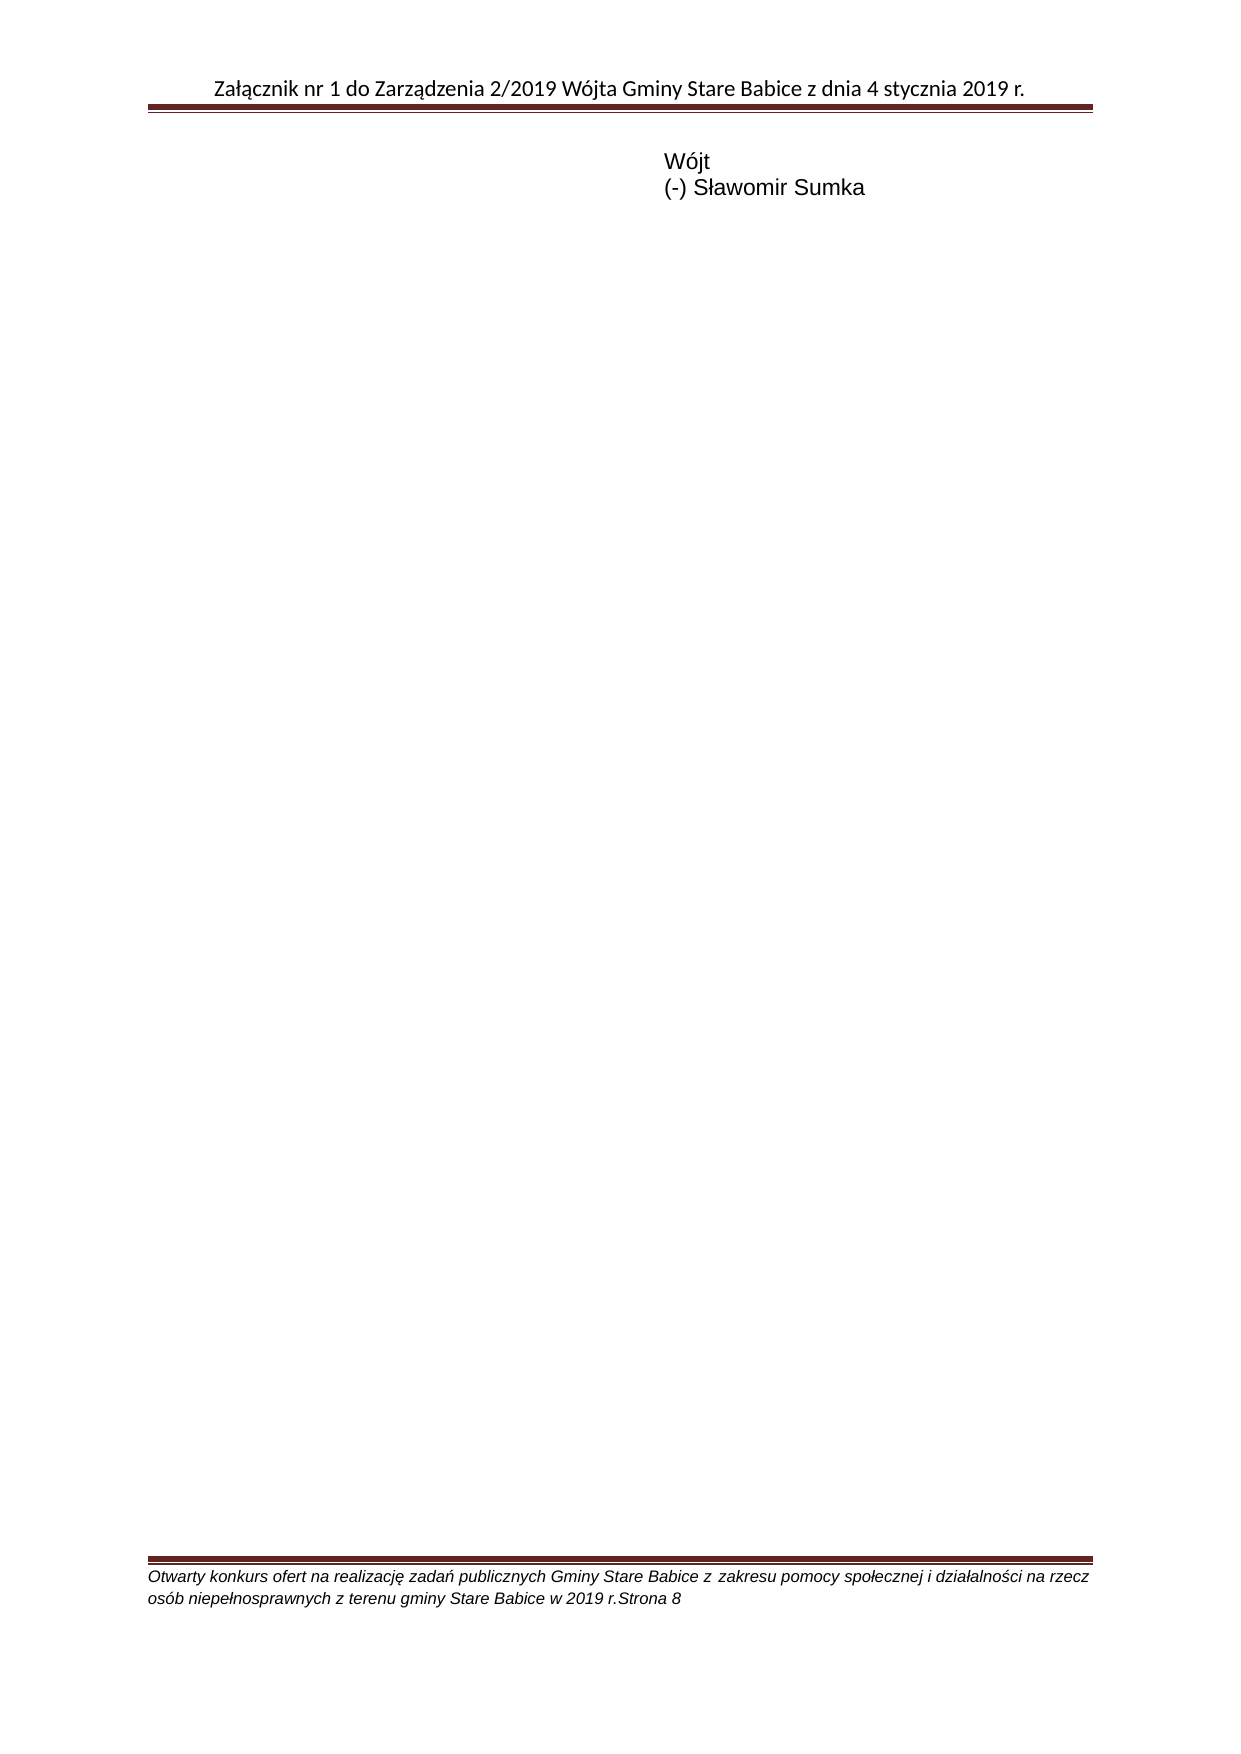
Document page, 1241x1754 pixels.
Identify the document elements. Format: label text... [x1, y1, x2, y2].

text Wójt [148, 148, 1093, 174]
text (-) Sławomir Sumka [148, 174, 1093, 200]
